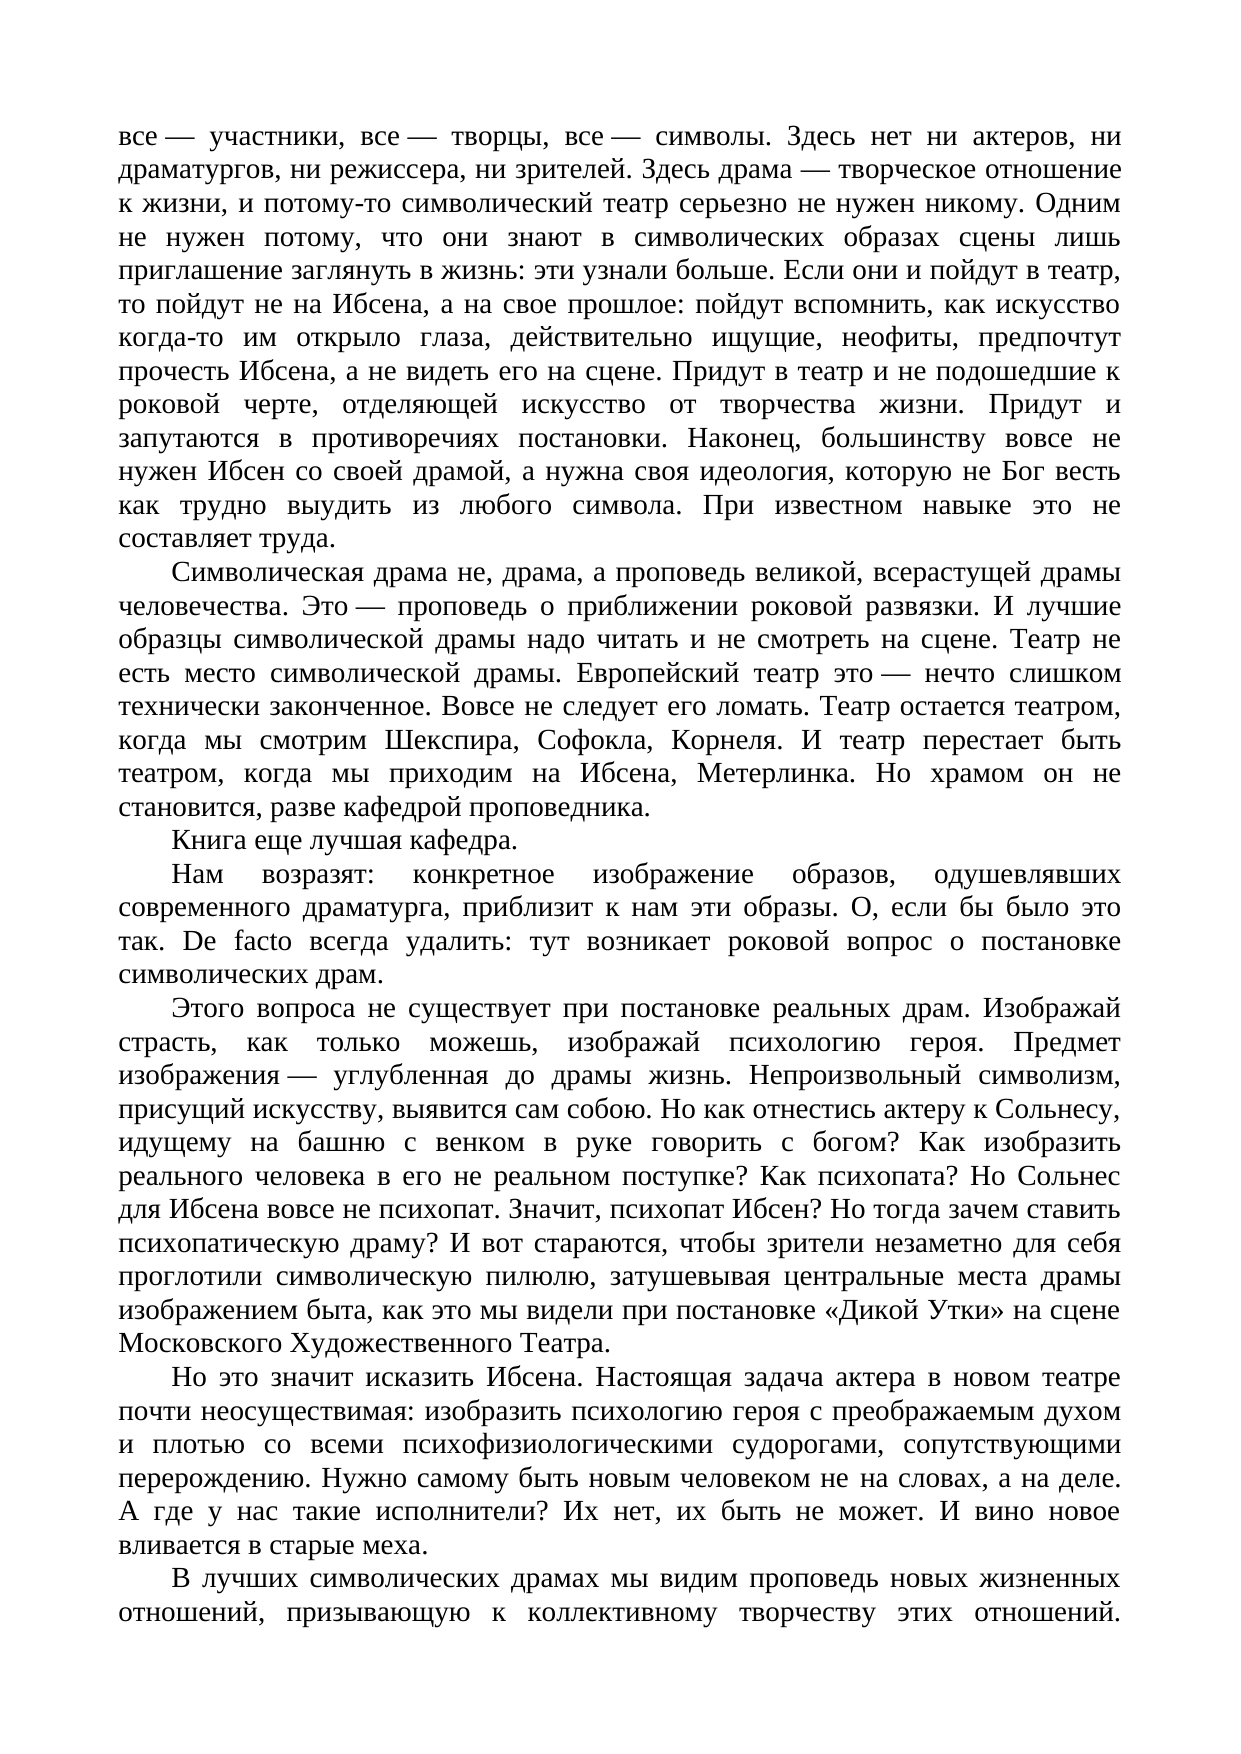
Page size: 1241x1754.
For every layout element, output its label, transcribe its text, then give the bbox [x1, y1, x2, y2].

text Книга еще лучшая кафедра. [118, 822, 1122, 856]
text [118, 118, 1122, 554]
text Символическая драма не, драма, а проповедь великой, всерастущей драмы человечества. Это — проповедь о приближении роковой развязки. И лучшие образцы символической драмы надо читать и не смотреть на сцене. Театр не есть место символической драмы. Европейский театр это — нечто слишком технически законченное. Вовсе не следует его ломать. Театр остается театром, когда мы смотрим Шекспира, Софокла, Корнеля. И театр перестает быть театром, когда мы приходим на Ибсена, Метерлинка. Но храмом он не становится, разве кафедрой проповедника. [118, 554, 1122, 822]
text Но это значит исказить Ибсена. Настоящая задача актера в новом театре почти неосуществимая: изобразить психологию героя с преображаемым духом и плотью со всеми психофизиологическими судорогами, сопутствующими перерождению. Нужно самому быть новым человеком не {285} на словах, а на деле. А где у нас такие исполнители? Их нет, их быть не может. И вино новое вливается в старые меха. [118, 1359, 1122, 1560]
text Нам возразят: конкретное изображение образов, одушевлявших современного драматурга, приблизит к нам эти образы. О, если бы было это так. De facto всегда удалить: тут возникает роковой вопрос о постановке символических драм. [118, 856, 1122, 990]
text Этого вопроса не существует при постановке реальных драм. Изображай страсть, как только можешь, изображай психологию героя. Предмет изображения — углубленная до драмы жизнь. Непроизвольный символизм, присущий искусству, выявится сам собою. Но как отнестись актеру к Сольнесу, идущему на башню с венком в руке говорить с богом? Как изобразить реального человека в его не реальном поступке? Как психопата? Но Сольнес для Ибсена вовсе не психопат. Значит, психопат Ибсен? Но тогда зачем ставить психопатическую драму? И вот стараются, чтобы зрители незаметно для себя проглотили символическую пилюлю, затушевывая центральные места драмы изображением быта, как это мы видели при постановке «Дикой Утки» на сцене Московского Художественного Театра. [118, 990, 1122, 1359]
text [118, 1560, 1122, 1627]
